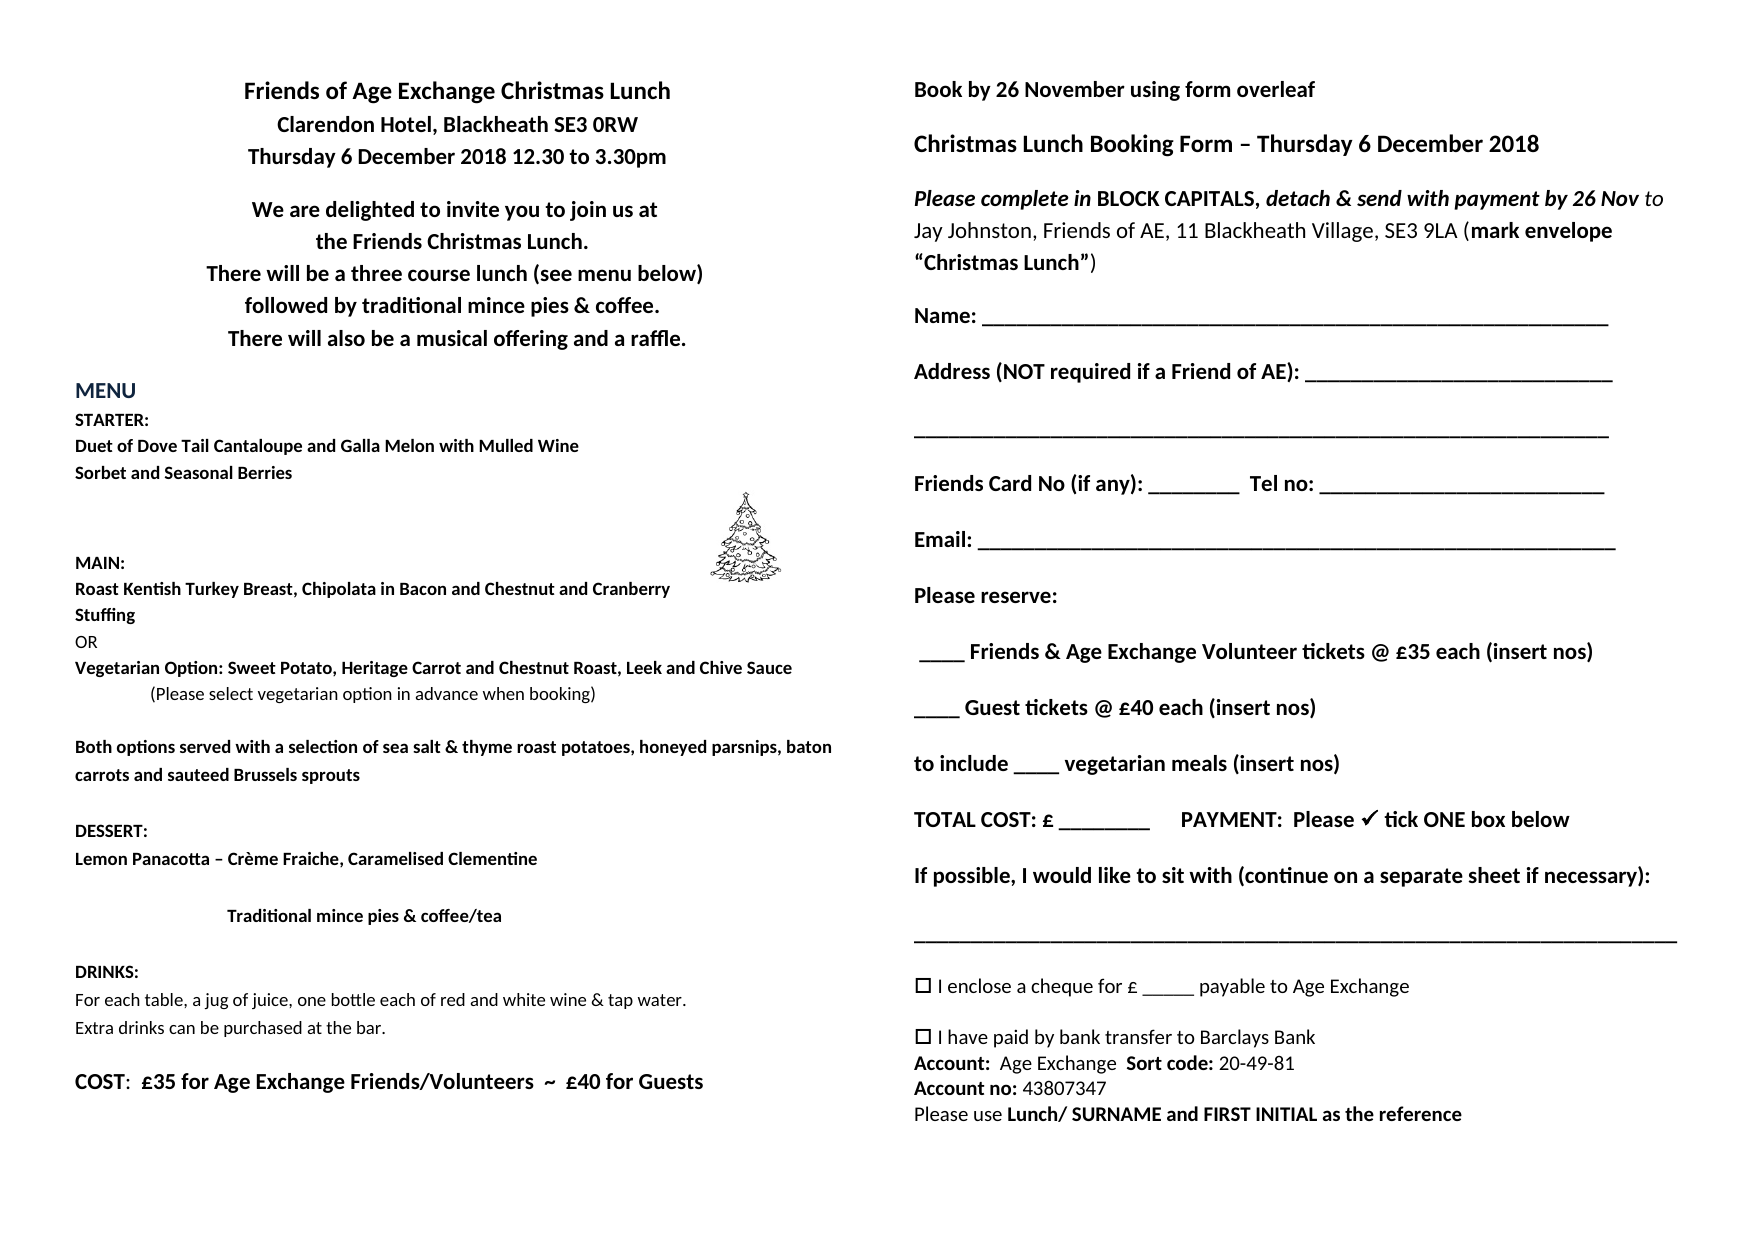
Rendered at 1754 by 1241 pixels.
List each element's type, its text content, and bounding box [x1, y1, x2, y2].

text For each table, a jug of juice, one bottle each of red and white wine & tap water. [75, 983, 840, 1011]
text I have paid by bank transfer to Barclays Bank Account: Age Exchange Sort code: 20-49-81 Account no: 43807347 [914, 1024, 1679, 1101]
text Christmas Lunch Booking Form – Thursday 6 December 2018 [914, 128, 1679, 158]
list MAIN: Roast Kentish Turkey Breast, Chipolata in Bacon and Chestnut and Cranberry Stuffing OR Vegetarian Option: Sweet Potato, Heritage Carrot and Chestnut Roast, Leek and Chive Sauce (Please select vegetarian option in advance when booking) [75, 487, 840, 706]
text Friends of Age Exchange Christmas Lunch Clarendon Hotel, Blackheath SE3 0RW Thursday 6 December 2018 12.30 to 3.30pm [75, 75, 840, 170]
text to include ____ vegetarian meals (insert nos) [914, 749, 1679, 778]
picture [699, 490, 790, 581]
text Email: ________________________________________________________ [914, 525, 1679, 553]
text Extra drinks can be purchased at the bar. [75, 1011, 840, 1039]
text If possible, I would like to sit with (continue on a separate sheet if necessary): ___________________________________________________________________ [914, 862, 1679, 946]
text Lemon Panacotta – Crème Fraiche, Caramelised Clementine [75, 842, 840, 870]
list MENU STARTER: [75, 377, 840, 431]
text Name: _______________________________________________________ [914, 301, 1679, 329]
list COST: £35 for Age Exchange Friends/Volunteers ~ £40 for Guests [75, 1067, 840, 1127]
text DRINKS: [75, 955, 840, 983]
text I enclose a cheque for £ _____ payable to Age Exchange [914, 974, 1679, 999]
text Both options served with a selection of sea salt & thyme roast potatoes, honeyed parsnips, baton carrots and sauteed Brussels sprouts [75, 730, 840, 786]
list Duet of Dove Tail Cantaloupe and Galla Melon with Mulled Wine [75, 434, 840, 457]
text Please use Lunch/ SURNAME and FIRST INITIAL as the reference [914, 1101, 1679, 1126]
list Sorbet and Seasonal Berries [75, 461, 840, 484]
text We are delighted to invite you to join us at the Friends Christmas Lunch. There will be a three course lunch (see menu below) followed by traditional mince pies & coffee. There will also be a musical offering and a raffle. [75, 195, 840, 352]
text Traditional mince pies & coffee/tea [75, 898, 840, 927]
text Book by 26 November using form overleaf [914, 75, 1679, 103]
text _____________________________________________________________ [914, 413, 1679, 441]
text ____ Guest tickets @ £40 each (insert nos) [914, 693, 1679, 722]
text TOTAL COST: £ ________ PAYMENT: Please tick ONE box below [914, 806, 1679, 834]
text DESSERT: [75, 814, 840, 842]
text ____ Friends & Age Exchange Volunteer tickets @ £35 each (insert nos) [914, 637, 1679, 666]
text Please complete in BLOCK CAPITALS, detach & send with payment by 26 Nov to Jay Johnston, Friends of AE, 11 Blackheath Village, SE3 9LA (mark envelope “Christmas Lunch”) [914, 184, 1679, 276]
text Please reserve: [914, 581, 1679, 637]
text Address (NOT required if a Friend of AE): ___________________________ [914, 357, 1679, 385]
text Friends Card No (if any): ________ Tel no: _________________________ [914, 469, 1679, 497]
